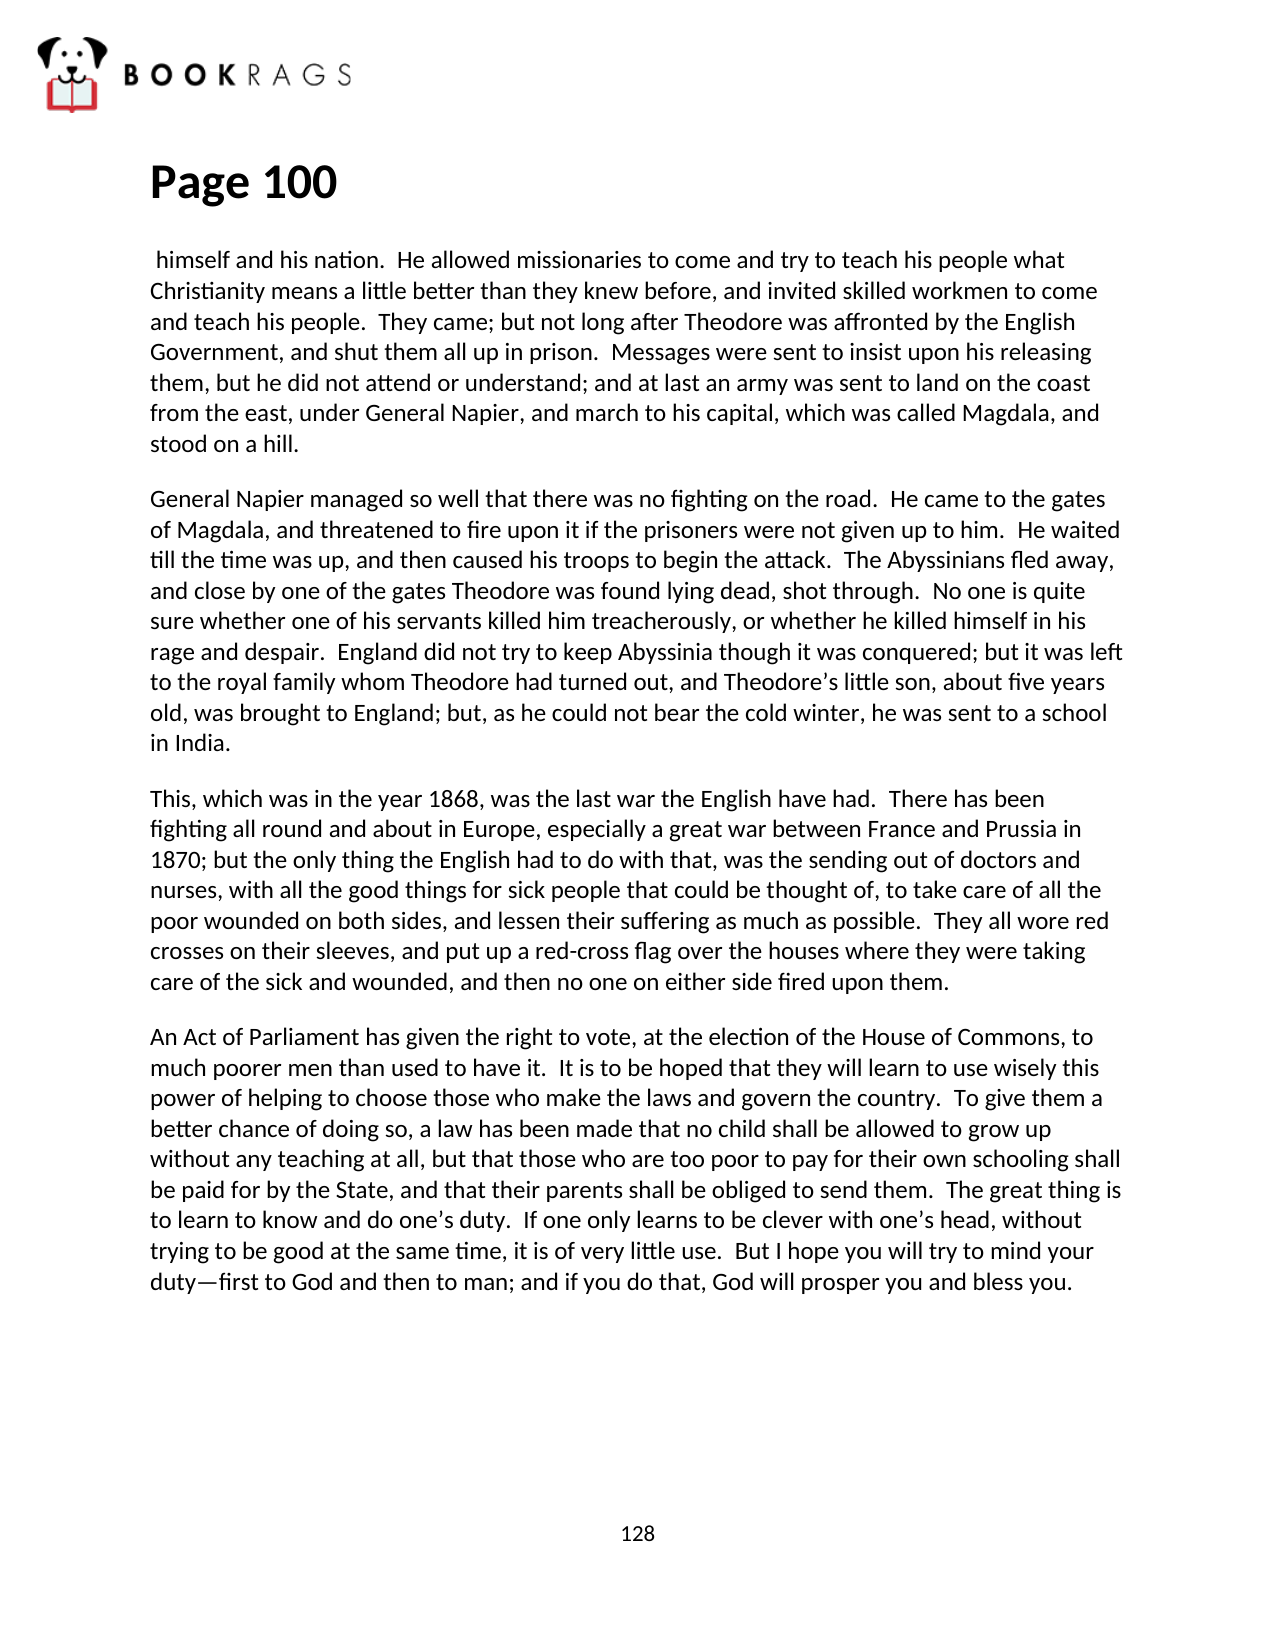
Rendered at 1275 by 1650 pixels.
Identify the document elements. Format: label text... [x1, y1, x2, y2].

text This, which was in the year 1868, was the last war the English have had. There has been fighting all round and about in Europe, especially a great war between France and Prussia in 1870; but the only thing the English had to do with that, was the sending out of doctors and nurses, with all the good things for sick people that could be thought of, to take care of all the poor wounded on both sides, and lessen their suffering as much as possible. They all wore red crosses on their sleeves, and put up a red-cross flag over the houses where they were taking care of the sick and wounded, and then no one on either side fired upon them. [150, 783, 1125, 997]
text Page 100 [150, 150, 1125, 211]
text General Napier managed so well that there was no fighting on the road. He came to the gates of Magdala, and threatened to fire upon it if the prisoners were not given up to him. He waited till the time was up, and then caused his troops to begin the attack. The Abyssinians fled away, and close by one of the gates Theodore was found lying dead, shot through. No one is quite sure whether one of his servants killed him treacherously, or whether he killed himself in his rage and despair. England did not try to keep Abyssinia though it was conquered; but it was left to the royal family whom Theodore had turned out, and Theodore’s little son, about five years old, was brought to England; but, as he could not bear the cold winter, he was sent to a school in India. [150, 483, 1125, 758]
text himself and his nation. He allowed missionaries to come and try to teach his people what Christianity means a little better than they knew before, and invited skilled workmen to come and teach his people. They came; but not long after Theodore was affronted by the English Government, and shut them all up in prison. Messages were sent to insist upon his releasing them, but he did not attend or understand; and at last an army was sent to land on the coast from the east, under General Napier, and march to his capital, which was called Magdala, and stood on a hill. [150, 244, 1125, 458]
picture [37, 37, 351, 113]
text An Act of Parliament has given the right to vote, at the election of the House of Commons, to much poorer men than used to have it. It is to be hoped that they will learn to use wisely this power of helping to choose those who make the laws and govern the country. To give them a better chance of doing so, a law has been made that no child shall be allowed to grow up without any teaching at all, but that those who are too poor to pay for their own schooling shall be paid for by the State, and that their parents shall be obliged to send them. The great thing is to learn to know and do one’s duty. If one only learns to be clever with one’s head, without trying to be good at the same time, it is of very little use. But I hope you will try to mind your duty—­first to God and then to man; and if you do that, God will prosper you and bless you. [150, 1022, 1125, 1296]
